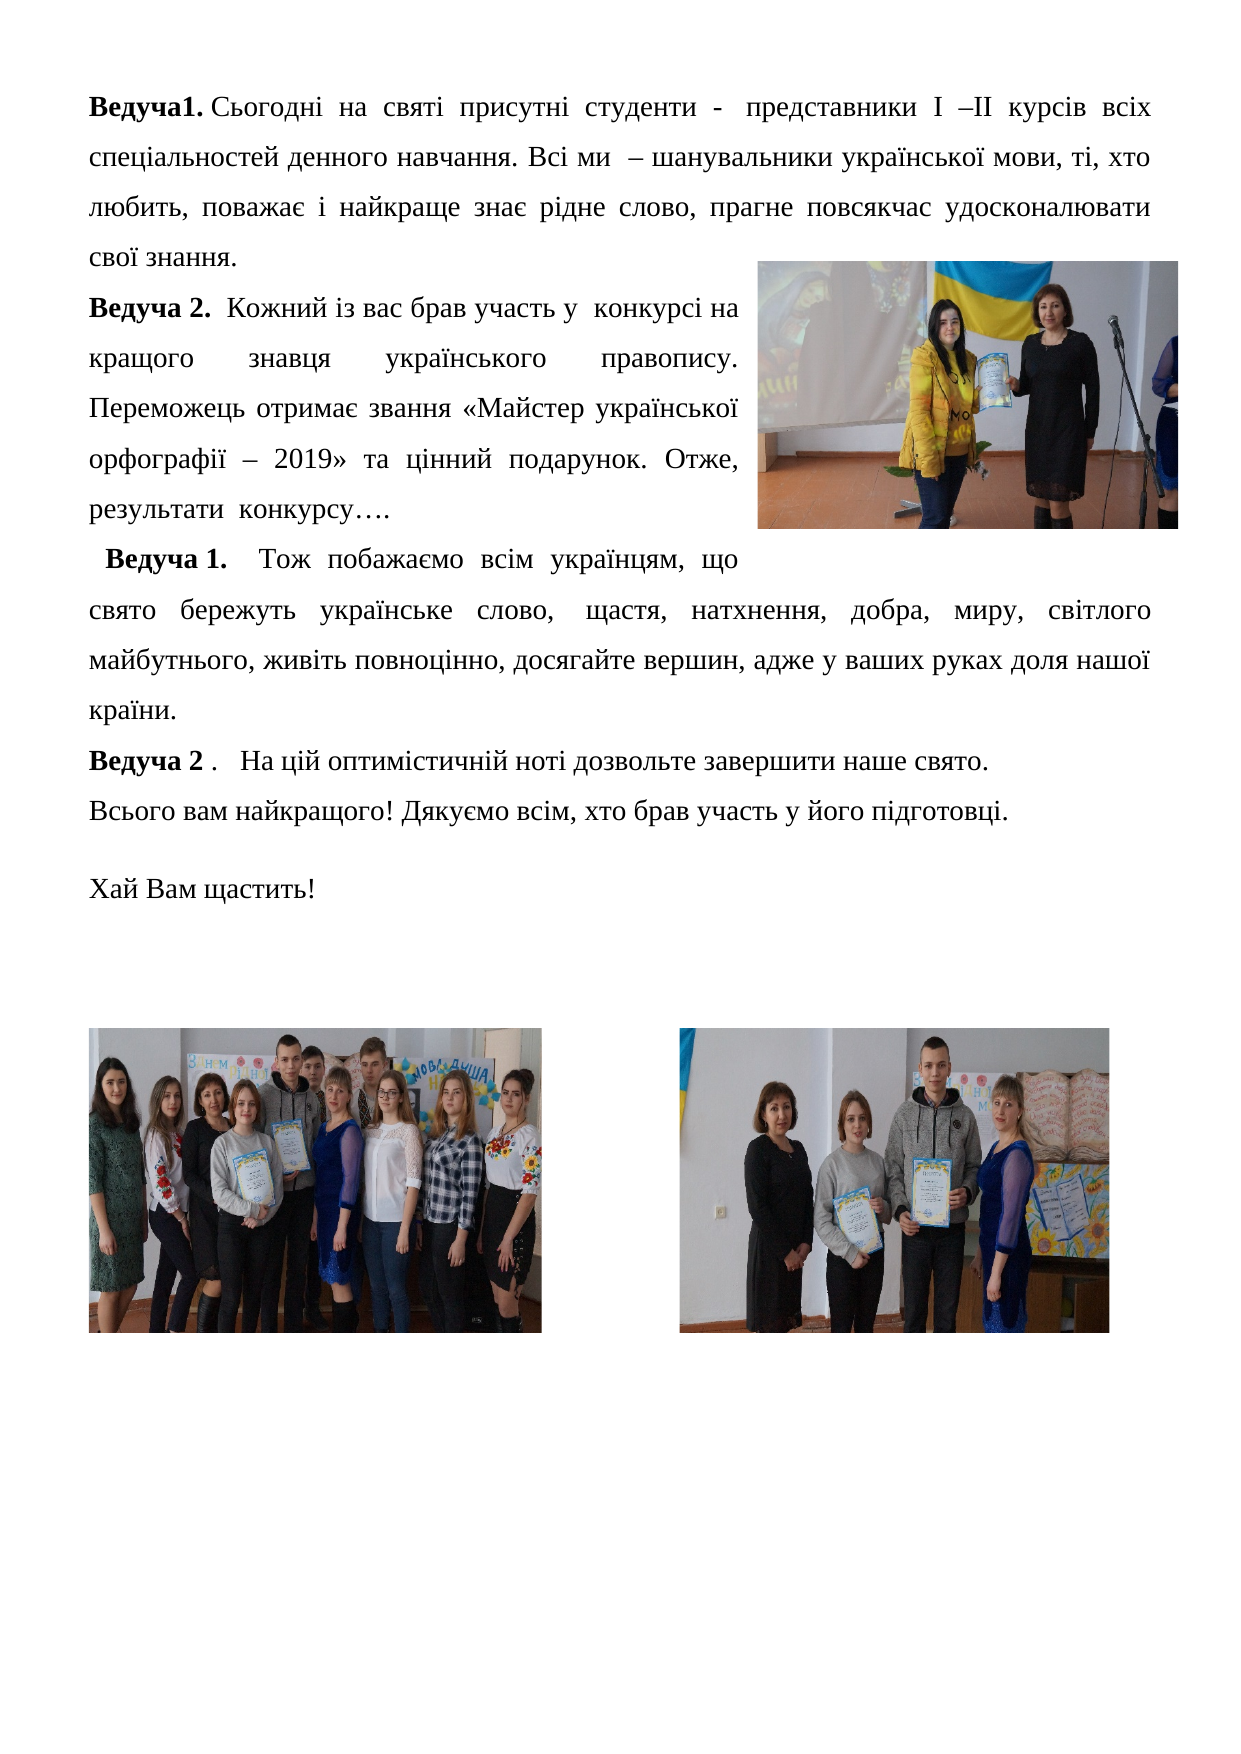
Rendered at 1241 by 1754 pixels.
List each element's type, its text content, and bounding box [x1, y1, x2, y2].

text Ведуча1. Сьогодні на святі присутні студенти - представники І –ІІ курсів всіх спеціальностей денного навчання. Всі ми – шанувальники української мови, ті, хто любить, поважає і найкраще знає рідне слово, прагне повсякчас удосконалювати свої знання. [89, 89, 1152, 273]
text Ведуча 1. Тож побажаємо всім українцям, що свято бережуть українське слово, щастя, натхнення, добра, миру, світлого майбутнього, живіть повноцінно, досягайте вершин, адже у ваших руках доля нашої країни. [89, 541, 1152, 726]
text Хай Вам щастить! [89, 871, 1152, 905]
text Всього вам найкращого! Дякуємо всім, хто брав участь у його підготовці. [89, 793, 1152, 827]
text Ведуча 2 . На цій оптимістичній ноті дозвольте завершити наше свято. [89, 743, 1152, 776]
text Ведуча 2. Кожний із вас брав участь у конкурсі на кращого знавця українського правопису. Переможець отримає звання «Майстер української орфографії – 2019» та цінний подарунок. Отже, результати конкурсу…. [89, 290, 756, 525]
picture [756, 261, 1178, 527]
picture [88, 1028, 542, 1333]
picture [678, 1028, 1109, 1332]
